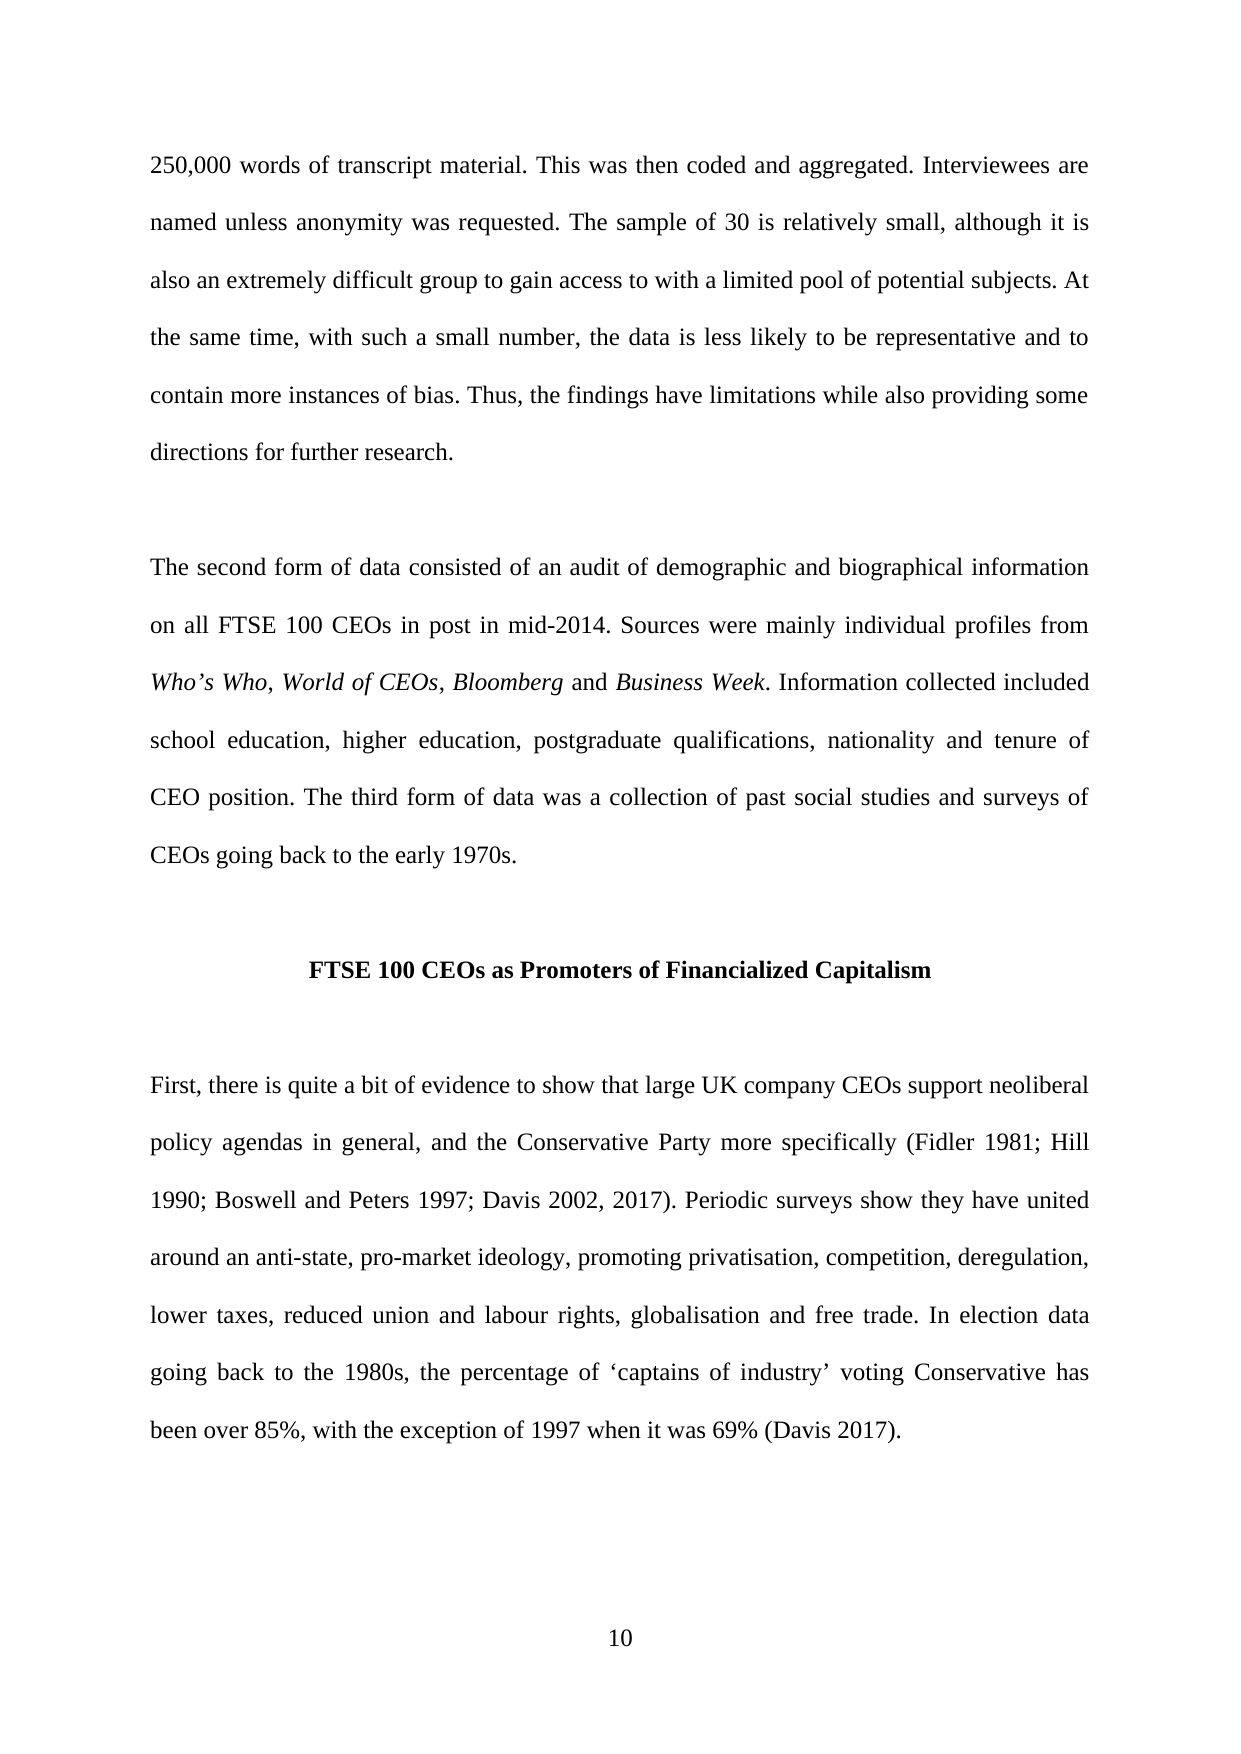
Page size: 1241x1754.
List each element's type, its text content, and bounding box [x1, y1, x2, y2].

text First, there is quite a bit of evidence to show that large UK company CEOs support neoliberal policy agendas in general, and the Conservative Party more specifically (Fidler 1981; Hill 1990; Boswell and Peters 1997; Davis 2002, 2017). Periodic surveys show they have united around an anti-state, pro-market ideology, promoting privatisation, competition, deregulation, lower taxes, reduced union and labour rights, globalisation and free trade. In election data going back to the 1980s, the percentage of ‘captains of industry’ voting Conservative has been over 85%, with the exception of 1997 when it was 69% (Davis 2017). [150, 1070, 1090, 1444]
text The second form of data consisted of an audit of demographic and biographical information on all FTSE 100 CEOs in post in mid-2014. Sources were mainly individual profiles from Who’s Who, World of CEOs, Bloomberg and Business Week. Information collected included school education, higher education, postgraduate qualifications, nationality and tenure of CEO position. The third form of data was a collection of past social studies and surveys of CEOs going back to the early 1970s. [150, 552, 1090, 869]
text FTSE 100 CEOs as Promoters of Financialized Capitalism [150, 955, 1090, 984]
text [150, 150, 1090, 466]
